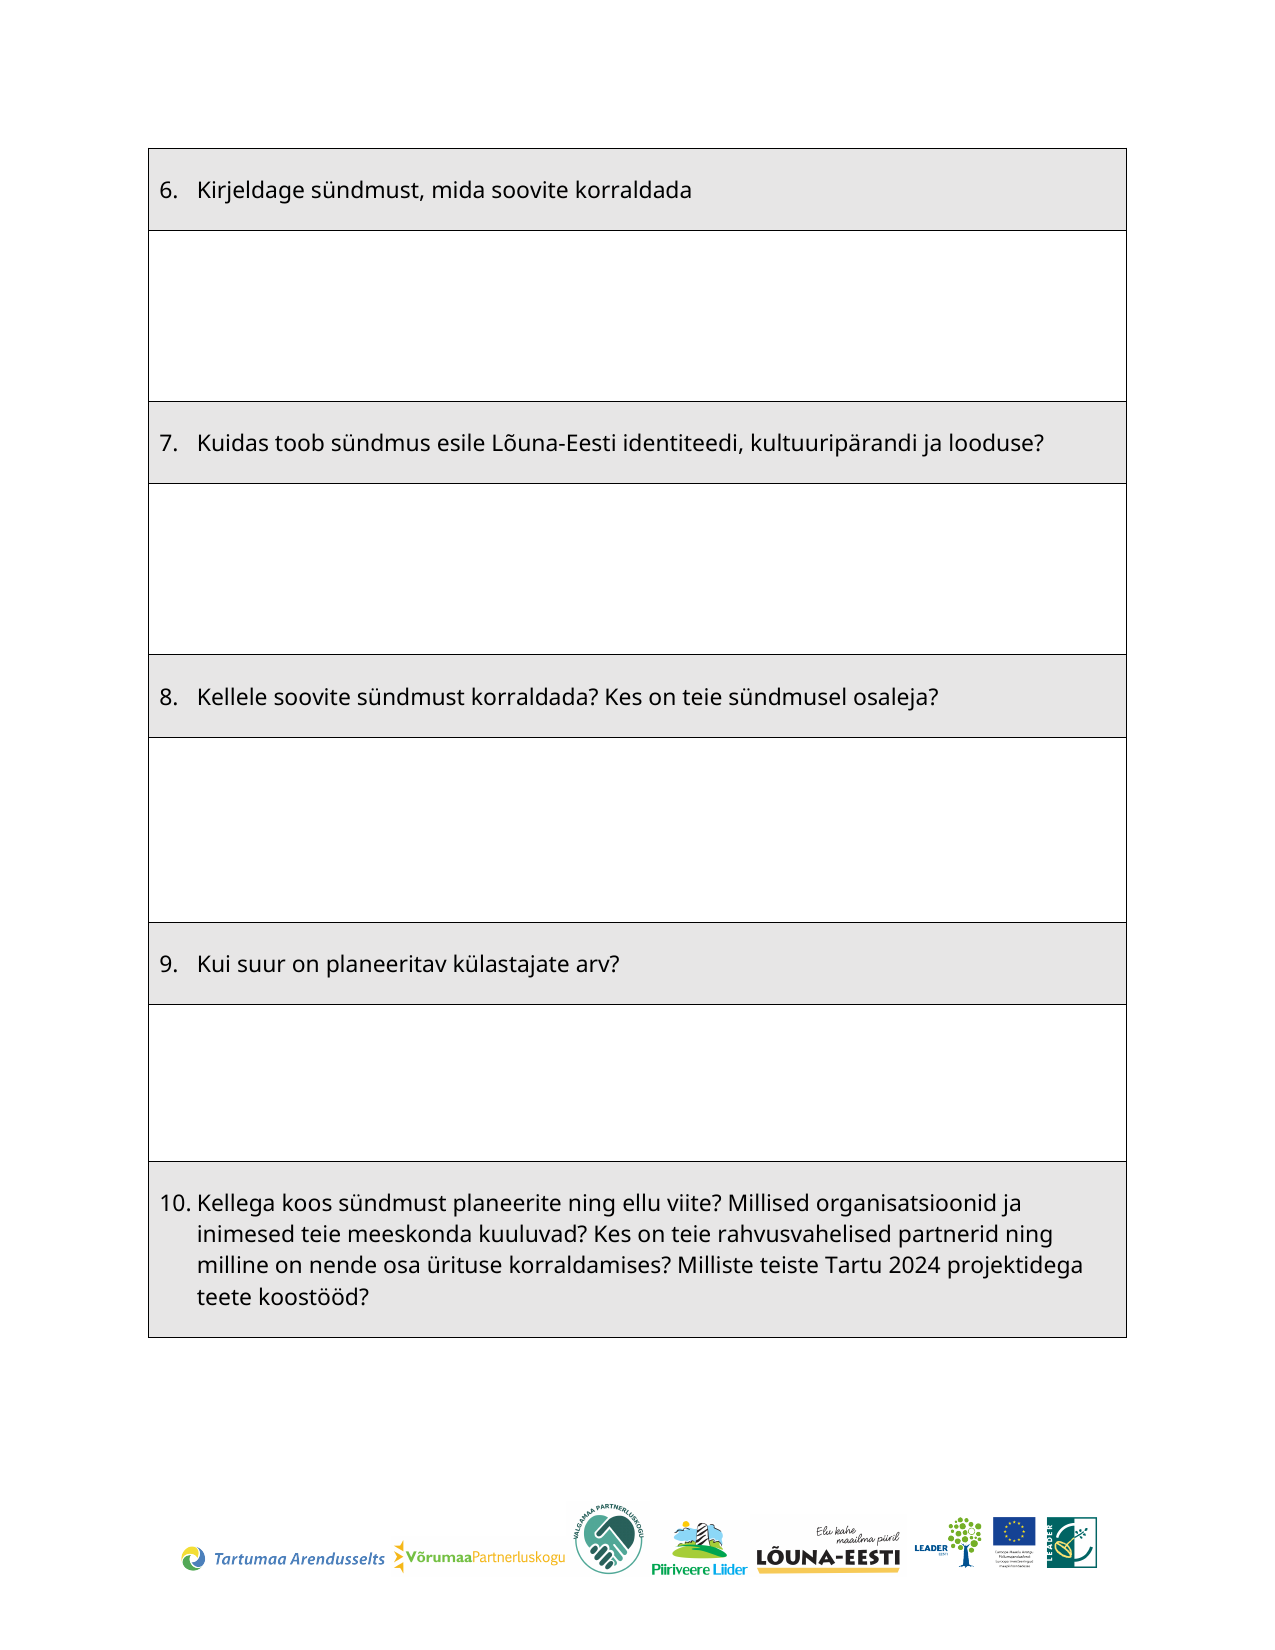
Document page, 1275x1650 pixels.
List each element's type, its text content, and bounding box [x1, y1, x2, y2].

table_cell [149, 484, 1126, 654]
table_cell Kellele soovite sündmust korraldada? Kes on teie sündmusel osaleja? [149, 655, 1126, 737]
table_cell [149, 231, 1126, 401]
table_cell Kellega koos sündmust planeerite ning ellu viite? Millised organisatsioonid ja inimesed teie meeskonda kuuluvad? Kes on teie rahvusvahelised partnerid ning milline on nende osa ürituse korraldamises? Milliste teiste Tartu 2024 projektidega teete koostööd? [149, 1162, 1126, 1337]
table_cell Kirjeldage sündmust, mida soovite korraldada [149, 149, 1126, 230]
table_cell Kuidas toob sündmus esile Lõuna-Eesti identiteedi, kultuuripärandi ja looduse? [149, 402, 1126, 483]
picture [174, 1501, 1101, 1577]
table_cell [149, 1005, 1126, 1161]
table_cell Kui suur on planeeritav külastajate arv? [149, 923, 1126, 1004]
table_cell [149, 738, 1126, 922]
